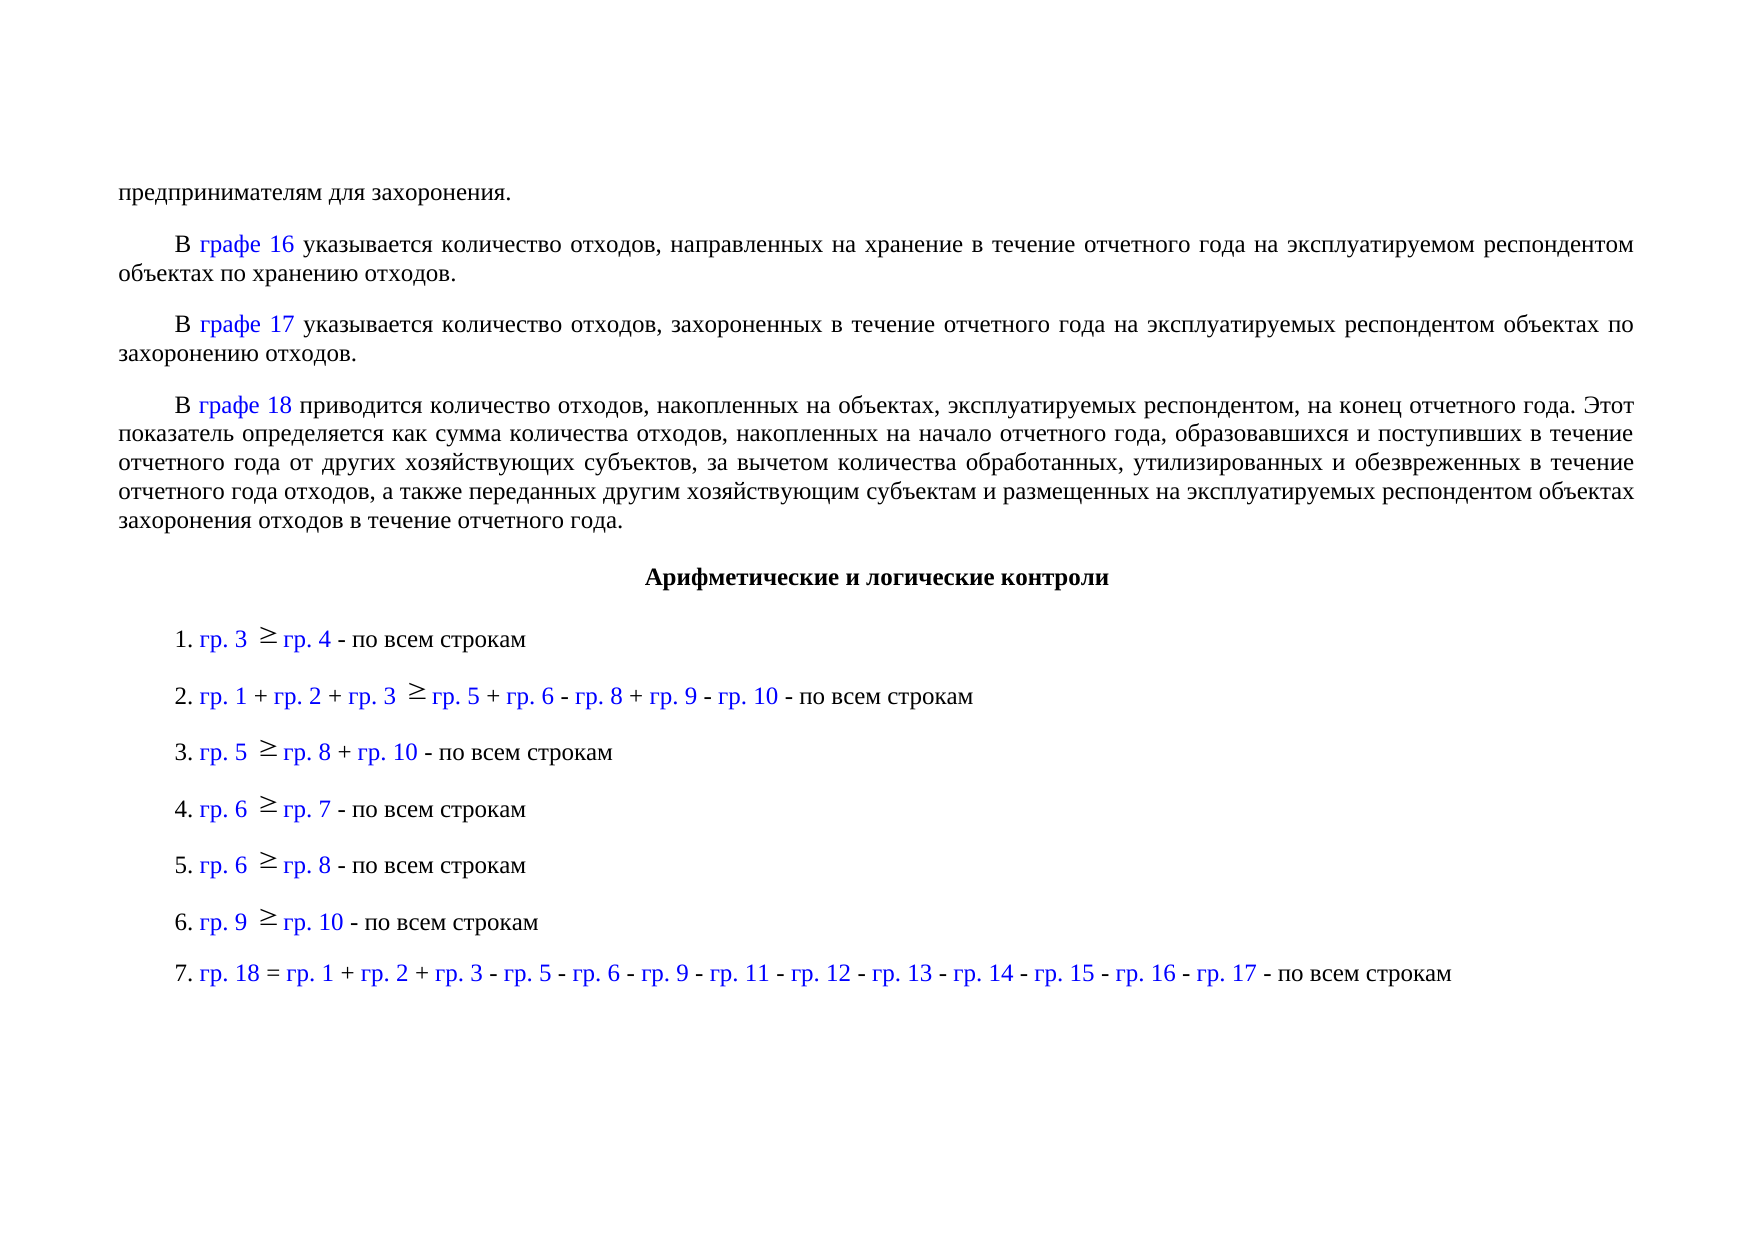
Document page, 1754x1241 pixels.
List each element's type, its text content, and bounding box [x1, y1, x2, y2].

text 1. гр. 3 гр. 4 - по всем строкам [118, 620, 1636, 653]
text В графе 17 указывается количество отходов, захороненных в течение отчетного года на эксплуатируемых респондентом объектах по захоронению отходов. [118, 309, 1636, 367]
text 3. гр. 5 гр. 8 + гр. 10 - по всем строкам [118, 733, 1636, 766]
text 7. гр. 18 = гр. 1 + гр. 2 + гр. 3 - гр. 5 - гр. 6 - гр. 9 - гр. 11 - гр. 12 - гр. 13 - гр. 14 - гр. 15 - гр. 16 - гр. 17 - по всем строкам [118, 958, 1636, 987]
text Арифметические и логические контроли [118, 562, 1636, 591]
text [118, 177, 1636, 206]
text В графе 16 указывается количество отходов, направленных на хранение в течение отчетного года на эксплуатируемом респондентом объектах по хранению отходов. [118, 229, 1636, 286]
text В графе 18 приводится количество отходов, накопленных на объектах, эксплуатируемых респондентом, на конец отчетного года. Этот показатель определяется как сумма количества отходов, накопленных на начало отчетного года, образовавшихся и поступивших в течение отчетного года от других хозяйствующих субъектов, за вычетом количества обработанных, утилизированных и обезвреженных в течение отчетного года отходов, а также переданных другим хозяйствующим субъектам и размещенных на эксплуатируемых респондентом объектах захоронения отходов в течение отчетного года. [118, 390, 1636, 533]
text 6. гр. 9 гр. 10 - по всем строкам [118, 902, 1636, 936]
text 4. гр. 6 гр. 7 - по всем строкам [118, 789, 1636, 823]
text 2. гр. 1 + гр. 2 + гр. 3 гр. 5 + гр. 6 - гр. 8 + гр. 9 - гр. 10 - по всем строкам [118, 676, 1636, 710]
text 5. гр. 6 гр. 8 - по всем строкам [118, 846, 1636, 879]
